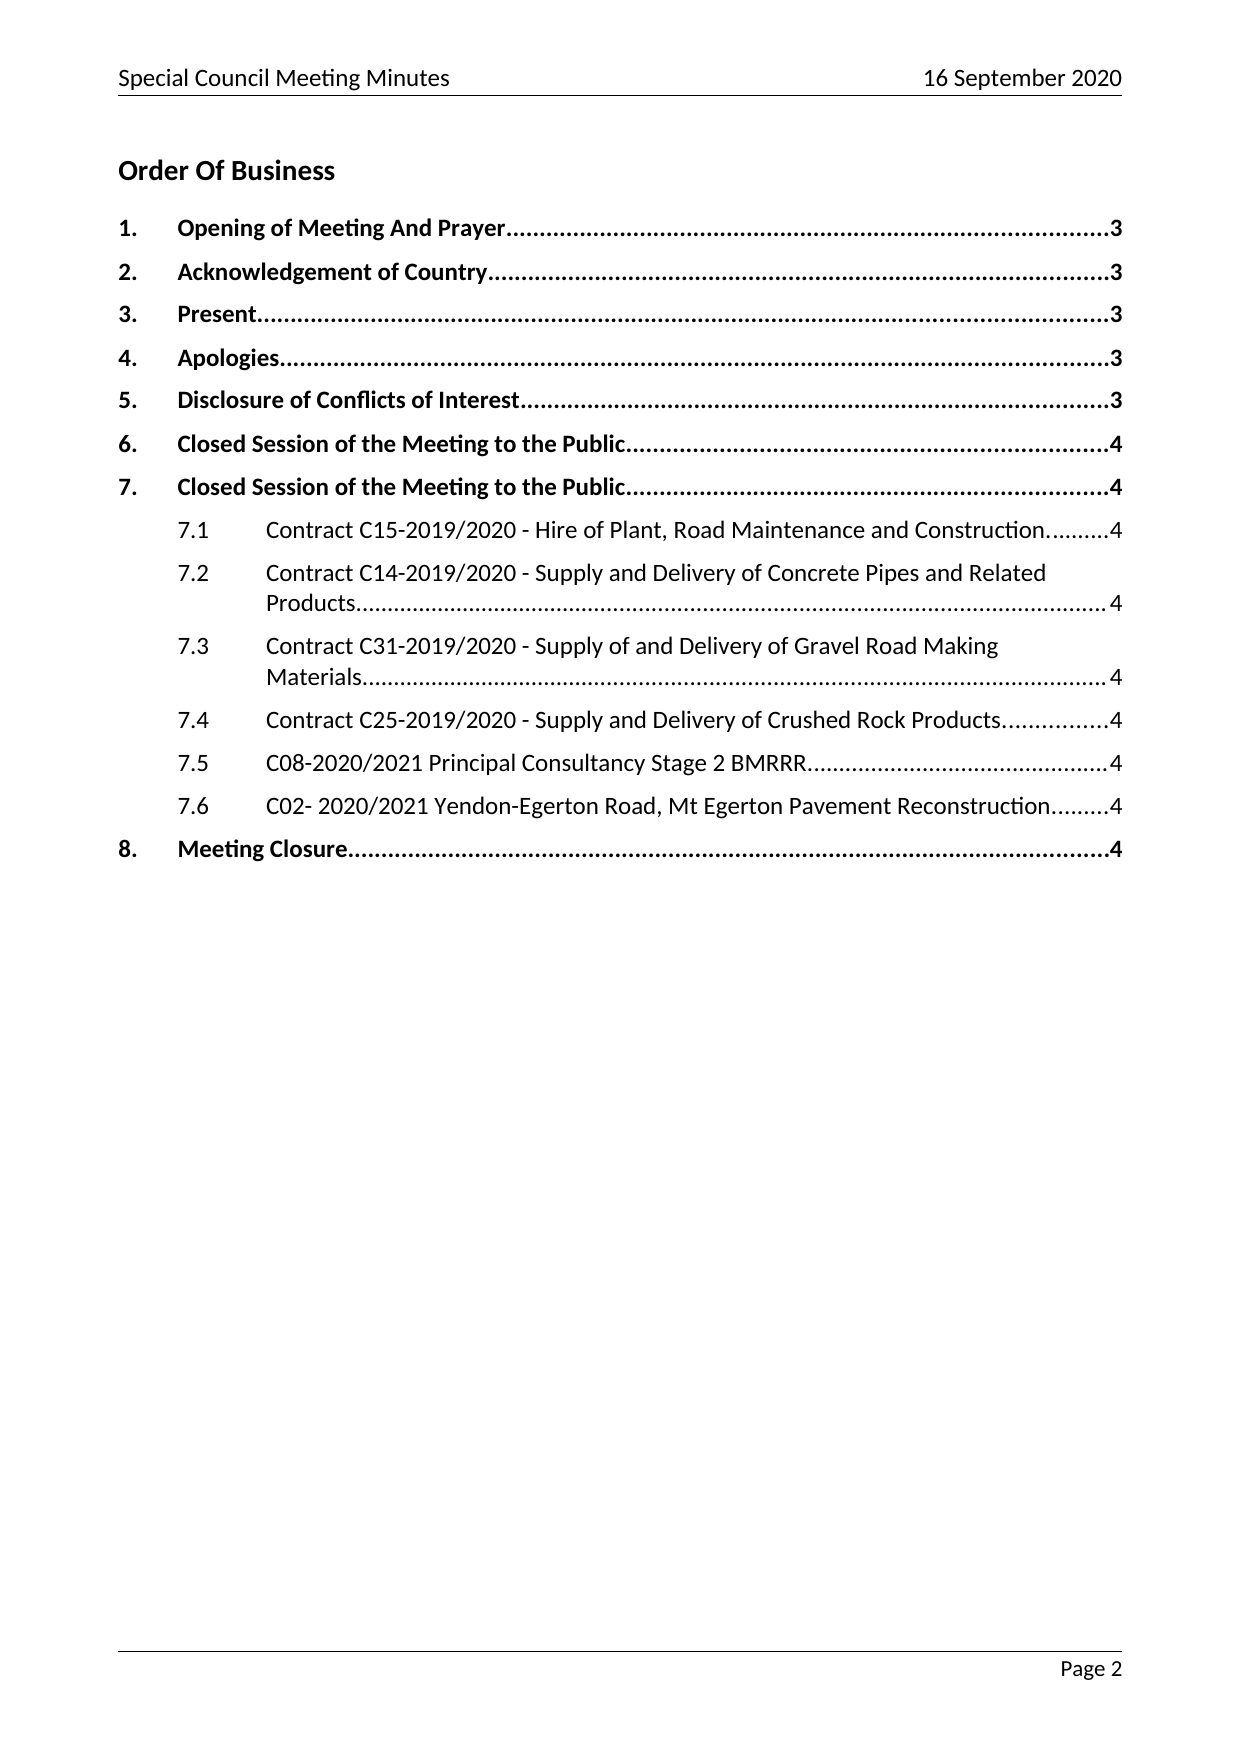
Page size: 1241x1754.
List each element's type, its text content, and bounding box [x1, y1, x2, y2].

text 8. Meeting Closure 4 [118, 833, 1063, 863]
text 7.1 Contract C15-2019/2020 - Hire of Plant, Road Maintenance and Construction. 4 [177, 514, 1063, 544]
text 7.2 Contract C14-2019/2020 - Supply and Delivery of Concrete Pipes and Related Products. 4 [177, 557, 1063, 618]
text 2. Acknowledgement of Country 3 [118, 256, 1063, 286]
text 4. Apologies 3 [118, 342, 1063, 372]
text 1. Opening of Meeting And Prayer 3 [118, 213, 1063, 243]
text 6. Closed Session of the Meeting to the Public 4 [118, 428, 1063, 458]
text 3. Present 3 [118, 299, 1063, 329]
text 5. Disclosure of Conflicts of Interest 3 [118, 385, 1063, 415]
text 7.4 Contract C25-2019/2020 - Supply and Delivery of Crushed Rock Products. 4 [177, 704, 1063, 734]
text Order Of Business [118, 152, 1122, 188]
text 7.5 C08-2020/2021 Principal Consultancy Stage 2 BMRRR. 4 [177, 747, 1063, 777]
text 7. Closed Session of the Meeting to the Public 4 [118, 471, 1063, 501]
text 7.3 Contract C31-2019/2020 - Supply of and Delivery of Gravel Road Making Materials. 4 [177, 630, 1063, 691]
text 7.6 C02- 2020/2021 Yendon-Egerton Road, Mt Egerton Pavement Reconstruction. 4 [177, 790, 1063, 820]
